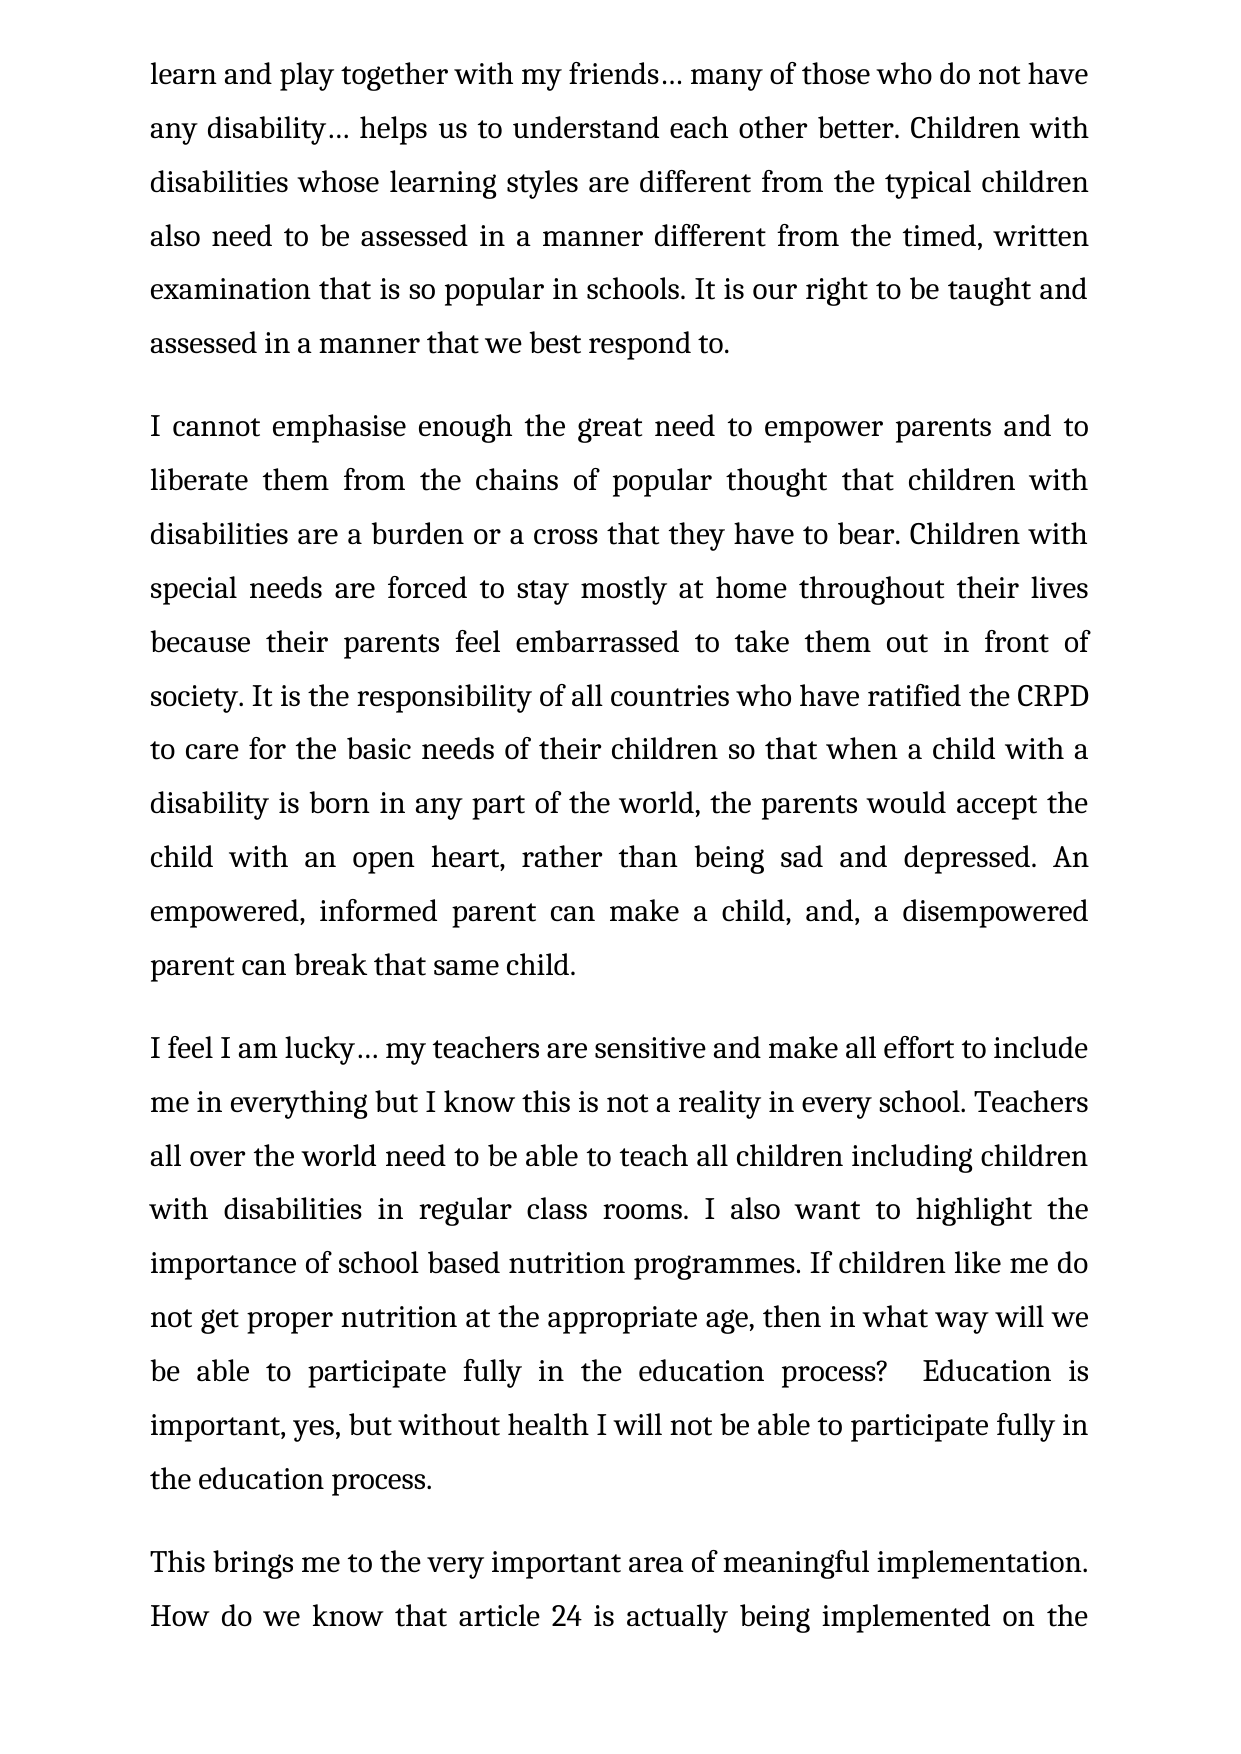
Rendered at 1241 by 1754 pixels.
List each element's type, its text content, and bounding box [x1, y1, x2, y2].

text I feel I am lucky… my teachers are sensitive and make all effort to include me in everything but I know this is not a reality in every school. Teachers all over the world need to be able to teach all children including children with disabilities in regular class rooms. I also want to highlight the importance of school based nutrition programmes. If children like me do not get proper nutrition at the appropriate age, then in what way will we be able to participate fully in the education process? Education is important, yes, but without health I will not be able to participate fully in the education process. [150, 1030, 1090, 1497]
text I cannot emphasise enough the great need to empower parents and to liberate them from the chains of popular thought that children with disabilities are a burden or a cross that they have to bear. Children with special needs are forced to stay mostly at home throughout their lives because their parents feel embarrassed to take them out in front of society. It is the responsibility of all countries who have ratified the CRPD to care for the basic needs of their children so that when a child with a disability is born in any part of the world, the parents would accept the child with an open heart, rather than being sad and depressed. An empowered, informed parent can make a child, and, a disempowered parent can break that same child. [150, 408, 1090, 983]
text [150, 1544, 1090, 1634]
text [150, 56, 1090, 361]
